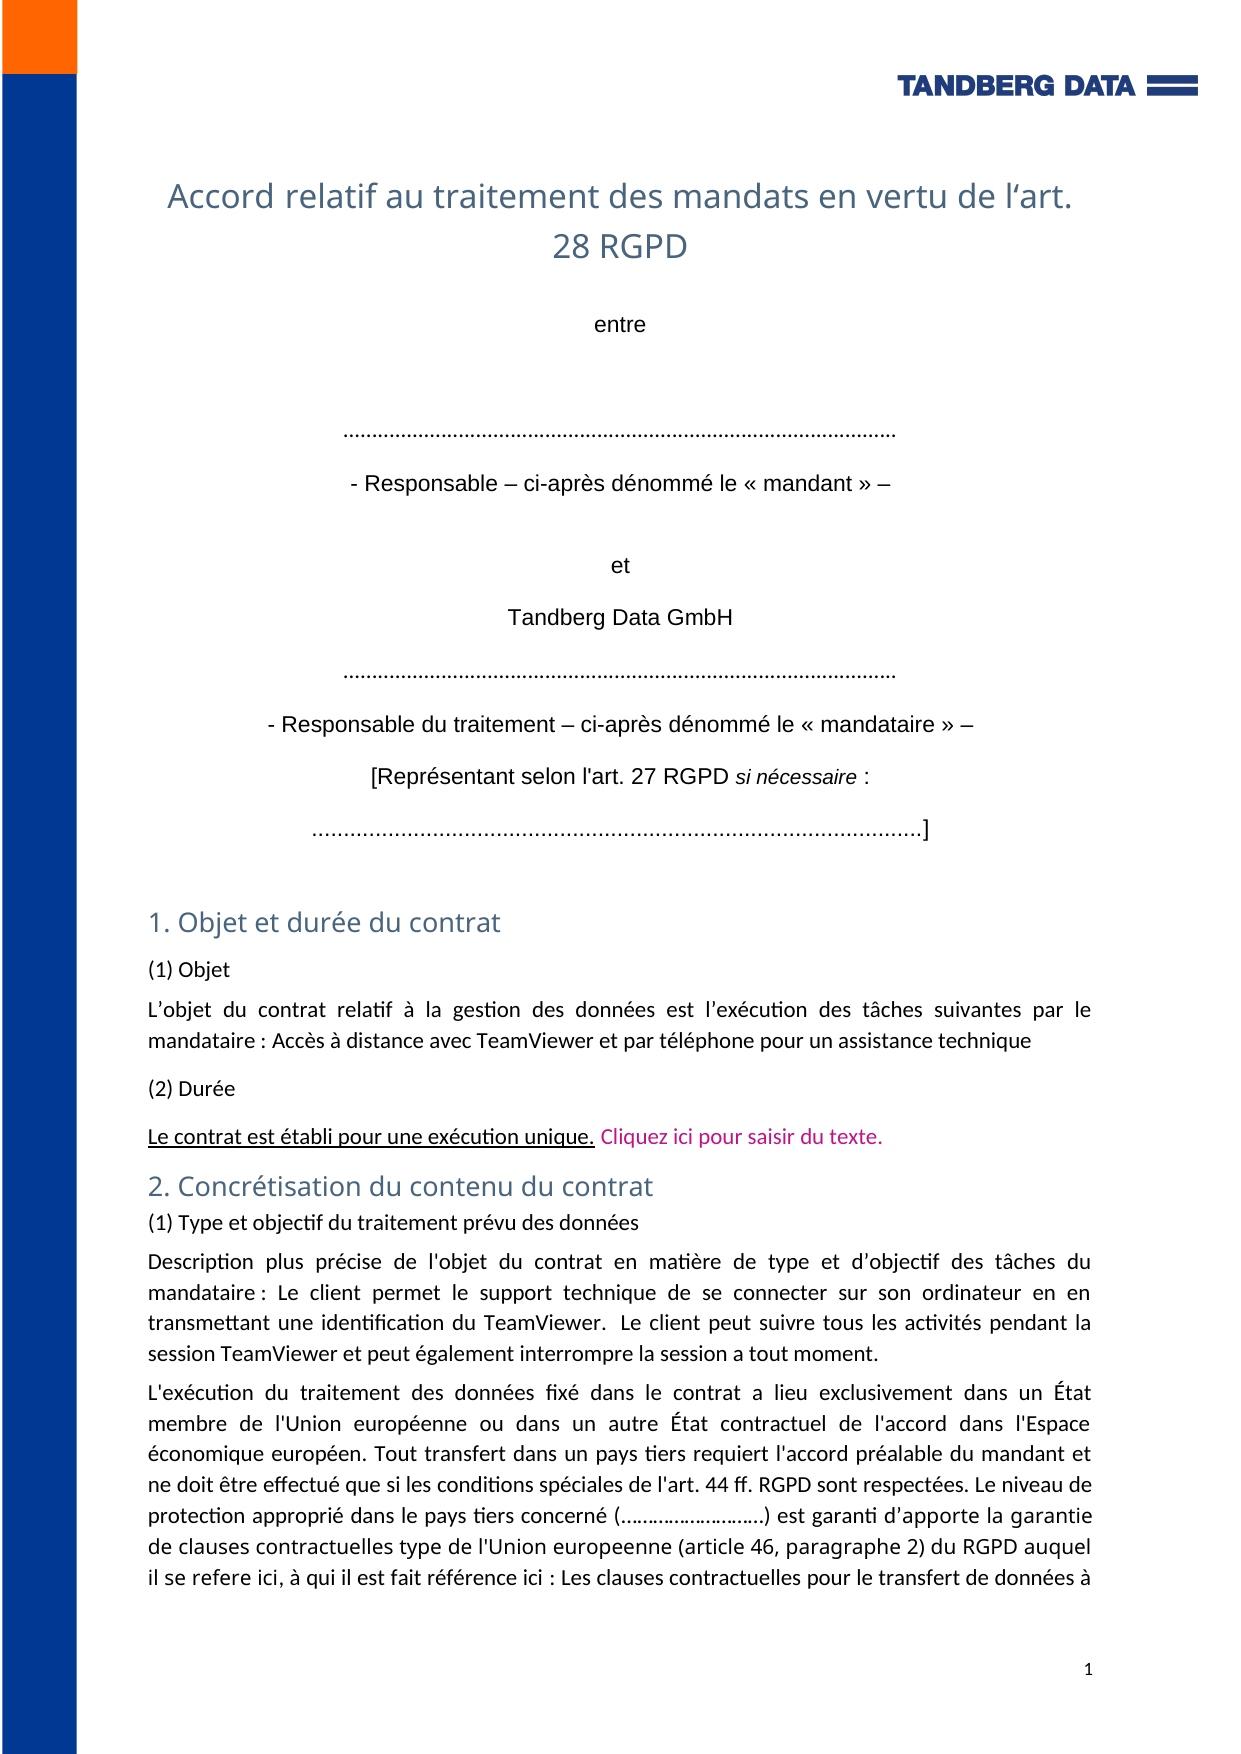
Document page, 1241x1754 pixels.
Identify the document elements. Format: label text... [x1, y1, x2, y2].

text (1) Type et objectif du traitement prévu des données [148, 1208, 1093, 1236]
subtitle 1. Objet et durée du contrat [148, 904, 1093, 941]
text - Responsable – ci-après dénommé le « mandant » – [148, 470, 1093, 538]
text et [148, 552, 1093, 578]
subtitle Accord relatif au traitement des mandats en vertu de l‘art. 28 RGPD [148, 173, 1093, 268]
text (2) Durée [148, 1071, 1093, 1103]
text [Représentant selon l'art. 27 RGPD si nécessaire : [148, 763, 1093, 789]
picture [897, 73, 1199, 113]
text Description plus précise de l'objet du contrat en matière de type et d’objectif des tâches du mandataire : [148, 1247, 1093, 1367]
text entre [148, 311, 1093, 338]
text (1) Objet [148, 953, 1093, 984]
subtitle 2. Concrétisation du contenu du contrat [148, 1167, 1093, 1204]
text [148, 1378, 1093, 1592]
text ] [148, 814, 1093, 841]
text - Responsable du traitement – ci-après dénommé le « mandataire » – [148, 711, 1093, 737]
text Tandberg Data GmbH [148, 604, 1093, 631]
